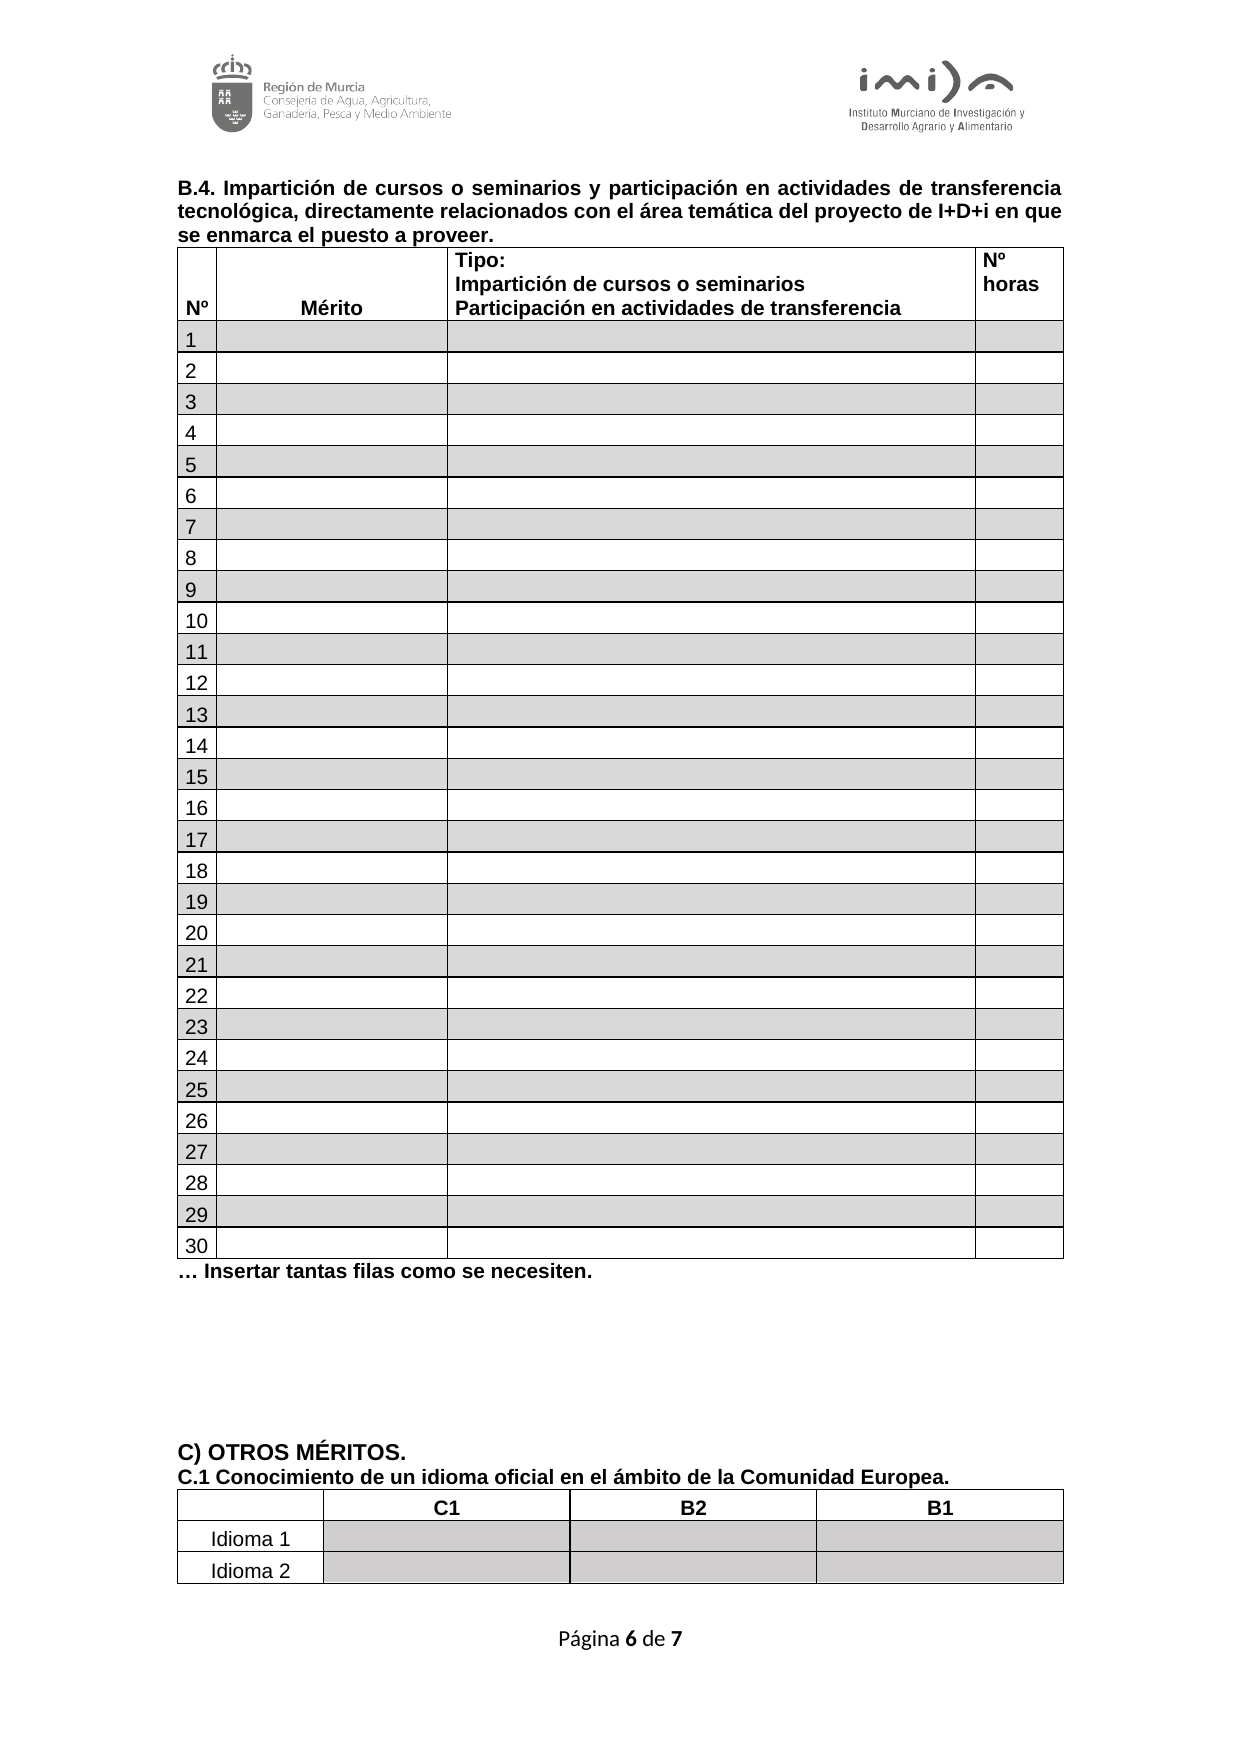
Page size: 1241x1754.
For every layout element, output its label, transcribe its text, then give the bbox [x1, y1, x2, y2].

table_cell [448, 884, 975, 914]
table_cell [448, 665, 975, 695]
table_cell [217, 759, 447, 789]
table_header C1 [324, 1490, 569, 1520]
table_cell [217, 478, 447, 508]
table_header Tipo: Impartición de cursos o seminarios Participación en actividades de transferencia [448, 248, 975, 320]
table_cell [976, 415, 1063, 445]
table_cell [217, 1196, 447, 1226]
table_cell 25 [178, 1071, 216, 1101]
table_cell [217, 1103, 447, 1133]
table_cell [448, 696, 975, 726]
table_cell [976, 1103, 1063, 1133]
table_header B2 [571, 1490, 816, 1520]
table_cell [976, 1040, 1063, 1070]
table_cell [217, 978, 447, 1008]
table_cell [976, 446, 1063, 476]
table_cell [217, 415, 447, 445]
picture [835, 52, 1033, 148]
table_cell [217, 1040, 447, 1070]
table_cell 4 [178, 415, 216, 445]
table_cell [217, 603, 447, 633]
table_cell 27 [178, 1134, 216, 1164]
table_cell [571, 1521, 816, 1551]
table_cell 30 [178, 1228, 216, 1258]
table_cell [217, 540, 447, 570]
table_cell [217, 915, 447, 945]
table_cell [976, 540, 1063, 570]
table_cell [448, 540, 975, 570]
table_cell 2 [178, 353, 216, 383]
table_cell [448, 728, 975, 758]
table_cell 26 [178, 1103, 216, 1133]
table_cell 6 [178, 478, 216, 508]
table_cell 10 [178, 603, 216, 633]
table_cell [817, 1552, 1063, 1582]
table_cell [217, 321, 447, 351]
table_cell [448, 1134, 975, 1164]
table_cell 20 [178, 915, 216, 945]
table_cell [217, 790, 447, 820]
table_cell [976, 946, 1063, 976]
table_cell [448, 321, 975, 351]
table_cell [448, 1165, 975, 1195]
table_cell [217, 1165, 447, 1195]
table_cell 14 [178, 728, 216, 758]
table_cell [448, 915, 975, 945]
table_cell [217, 1228, 447, 1258]
table_cell [448, 1009, 975, 1039]
table_cell [976, 665, 1063, 695]
table_cell [448, 1071, 975, 1101]
table_cell [217, 634, 447, 664]
table_cell 23 [178, 1009, 216, 1039]
table_cell [217, 1009, 447, 1039]
table_cell [448, 478, 975, 508]
table_cell 3 [178, 384, 216, 414]
table_cell 5 [178, 446, 216, 476]
table_cell [217, 353, 447, 383]
table_cell 11 [178, 634, 216, 664]
table_cell [976, 353, 1063, 383]
table_cell [324, 1521, 569, 1551]
table_cell 9 [178, 571, 216, 601]
text C.1 Conocimiento de un idioma oficial en el ámbito de la Comunidad Europea. [177, 1465, 1063, 1489]
table_cell [976, 696, 1063, 726]
table_cell 28 [178, 1165, 216, 1195]
table_cell [217, 509, 447, 539]
table_cell 16 [178, 790, 216, 820]
table_cell 12 [178, 665, 216, 695]
table_cell Idioma 1 [178, 1521, 323, 1551]
table_cell [448, 790, 975, 820]
table_cell [976, 384, 1063, 414]
table_cell [448, 384, 975, 414]
table_cell [217, 696, 447, 726]
table_cell [448, 634, 975, 664]
table_cell 29 [178, 1196, 216, 1226]
table_cell [217, 665, 447, 695]
table_cell [976, 1196, 1063, 1226]
table_cell [448, 1040, 975, 1070]
table_cell [217, 821, 447, 851]
picture [208, 29, 463, 148]
text C) OTROS MÉRITOS. [177, 1438, 1063, 1465]
table_cell 13 [178, 696, 216, 726]
table_cell 8 [178, 540, 216, 570]
table_cell [571, 1552, 816, 1582]
table_cell [217, 853, 447, 883]
table_cell [976, 478, 1063, 508]
table_cell [448, 603, 975, 633]
table_cell [448, 759, 975, 789]
table_cell [448, 978, 975, 1008]
table_cell [976, 1228, 1063, 1258]
table_cell [324, 1552, 569, 1582]
table_cell [448, 1103, 975, 1133]
table_cell [448, 446, 975, 476]
table_cell [448, 509, 975, 539]
table_header [178, 1490, 323, 1520]
table_cell [976, 1165, 1063, 1195]
table_cell [217, 384, 447, 414]
table_cell 21 [178, 946, 216, 976]
table_cell [448, 571, 975, 601]
table_cell [976, 321, 1063, 351]
table_cell [976, 634, 1063, 664]
table_cell [976, 884, 1063, 914]
table_cell [976, 1009, 1063, 1039]
table_cell [448, 946, 975, 976]
table_cell 15 [178, 759, 216, 789]
table_cell 18 [178, 853, 216, 883]
table_cell [976, 821, 1063, 851]
table_cell [217, 946, 447, 976]
table_cell [976, 1134, 1063, 1164]
table_cell [976, 509, 1063, 539]
table_cell [976, 915, 1063, 945]
table_header Nº [178, 248, 216, 320]
table_cell [217, 884, 447, 914]
table_cell [448, 1196, 975, 1226]
table_cell Idioma 2 [178, 1552, 323, 1582]
table_cell 1 [178, 321, 216, 351]
table_cell [217, 728, 447, 758]
table_cell 24 [178, 1040, 216, 1070]
table_cell [217, 1071, 447, 1101]
table_cell [976, 728, 1063, 758]
table_cell [448, 415, 975, 445]
text B.4. Impartición de cursos o seminarios y participación en actividades de transferencia tecnológica, directamente relacionados con el área temática del proyecto de I+D+i en que se enmarca el puesto a proveer. [177, 175, 1063, 247]
table_cell [976, 978, 1063, 1008]
table_cell [448, 853, 975, 883]
table_cell [976, 571, 1063, 601]
table_cell 22 [178, 978, 216, 1008]
table_cell [976, 759, 1063, 789]
table_cell [448, 353, 975, 383]
table_header Nº horas [976, 248, 1063, 320]
table_cell [448, 1228, 975, 1258]
table_cell 7 [178, 509, 216, 539]
table_cell [217, 446, 447, 476]
table_cell [817, 1521, 1063, 1551]
table_cell [976, 790, 1063, 820]
table_cell [217, 1134, 447, 1164]
table_cell [976, 1071, 1063, 1101]
table_header Mérito [217, 248, 447, 320]
table_cell [976, 853, 1063, 883]
table_cell [448, 821, 975, 851]
table_cell [976, 603, 1063, 633]
text … Insertar tantas filas como se necesiten. [177, 1259, 1063, 1283]
table_header B1 [817, 1490, 1063, 1520]
table_cell [217, 571, 447, 601]
table_cell 17 [178, 821, 216, 851]
table_cell 19 [178, 884, 216, 914]
